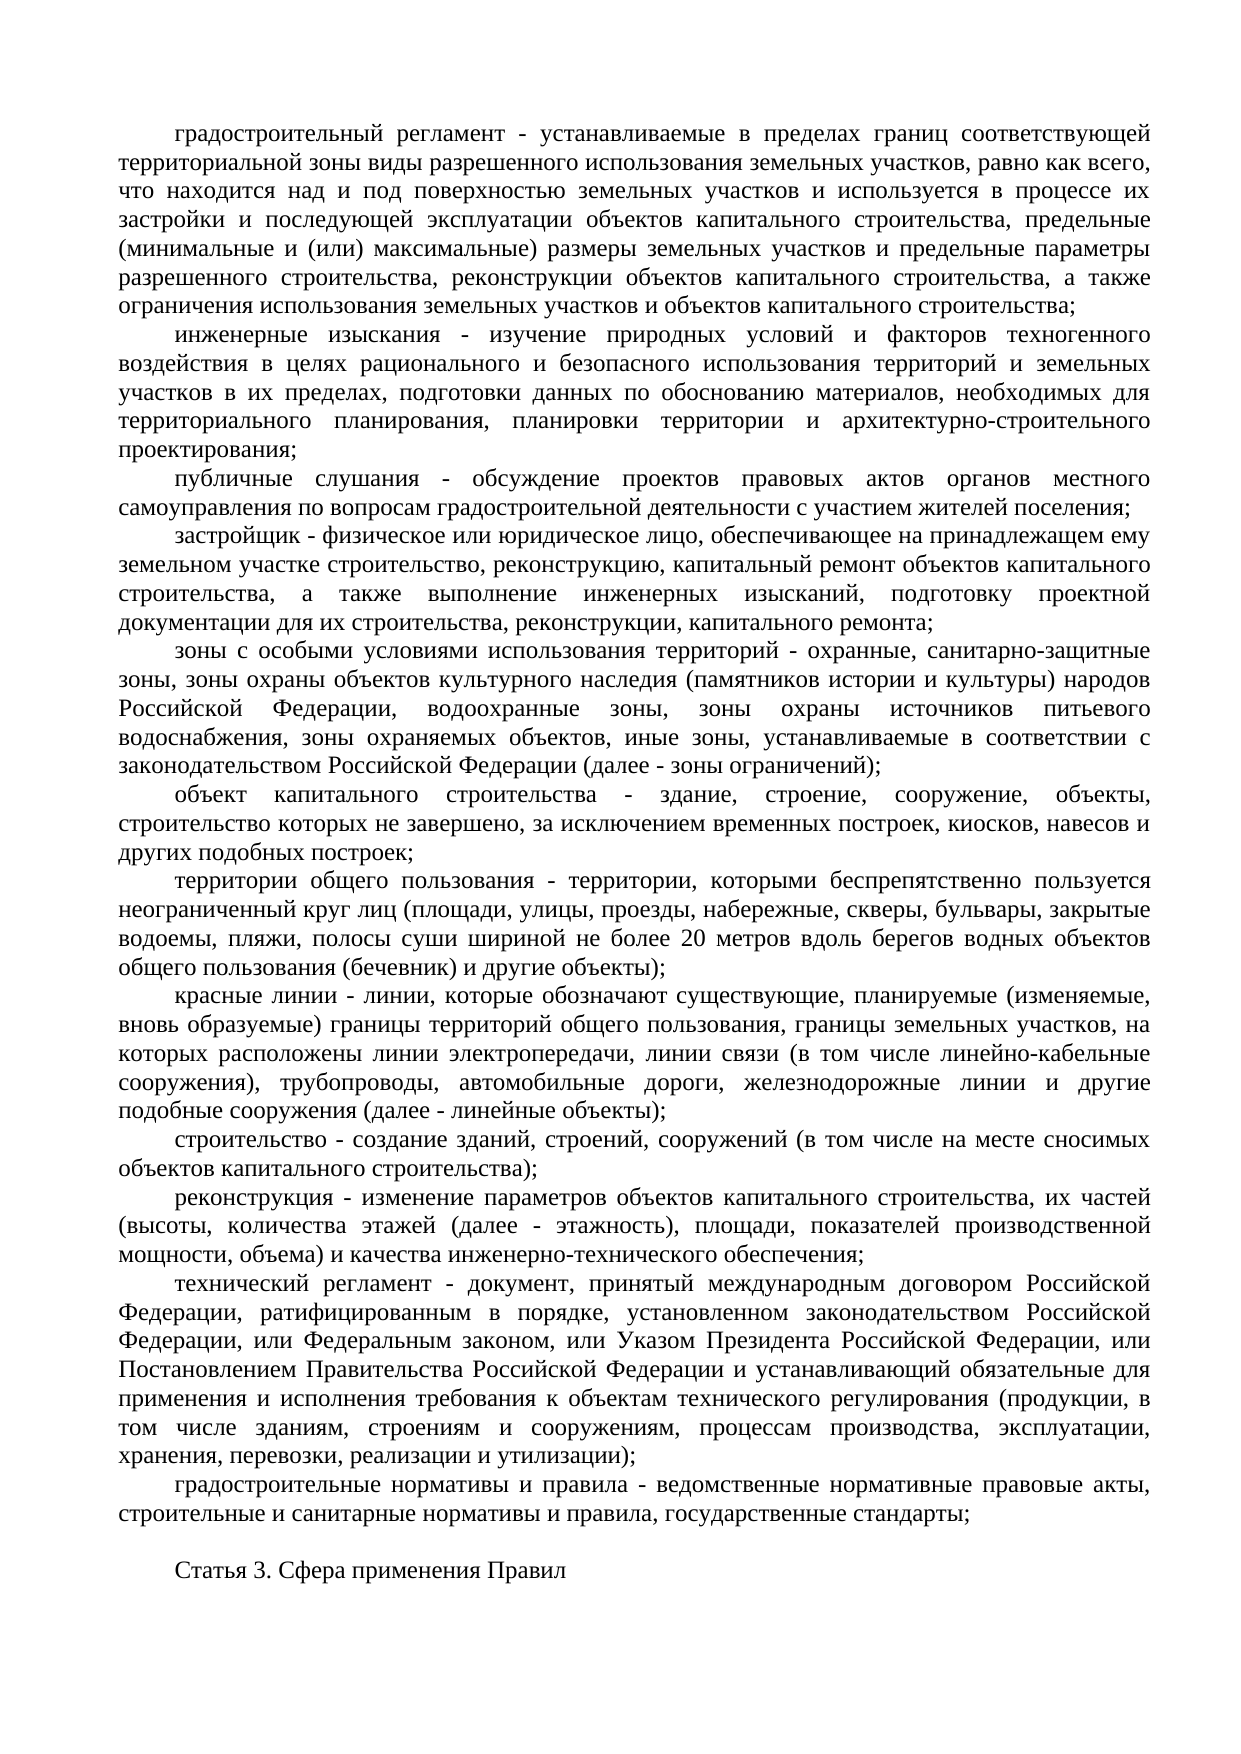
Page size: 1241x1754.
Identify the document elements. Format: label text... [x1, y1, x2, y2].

text инженерные изыскания - изучение природных условий и факторов техногенного воздействия в целях рационального и безопасного использования территорий и земельных участков в их пределах, подготовки данных по обоснованию материалов, необходимых для территориального планирования, планировки территории и архитектурно-строительного проектирования; [118, 319, 1152, 463]
text территории общего пользования - территории, которыми беспрепятственно пользуется неограниченный круг лиц (площади, улицы, проезды, набережные, скверы, бульвары, закрытые водоемы, пляжи, полосы суши шириной не более вдоль берегов водных объектов общего пользования (бечевник) и другие объекты); [118, 866, 1152, 981]
text технический регламент - документ, принятый международным договором Российской Федерации, ратифицированным в порядке, установленном законодательством Российской Федерации, или Федеральным законом, или Указом Президента Российской Федерации, или Постановлением Правительства Российской Федерации и устанавливающий обязательные для применения и исполнения требования к объектам технического регулирования (продукции, в том числе зданиям, строениям и сооружениям, процессам производства, эксплуатации, хранения, перевозки, реализации и утилизации); [118, 1268, 1152, 1469]
text застройщик - физическое или юридическое лицо, обеспечивающее на принадлежащем ему земельном участке строительство, реконструкцию, капитальный ремонт объектов капитального строительства, а также выполнение инженерных изысканий, подготовку проектной документации для их строительства, реконструкции, капитального ремонта; [118, 521, 1152, 636]
text реконструкция - изменение параметров объектов капитального строительства, их частей (высоты, количества этажей (далее - этажность), площади, показателей производственной мощности, объема) и качества инженерно-технического обеспечения; [118, 1182, 1152, 1268]
text градостроительные нормативы и правила - ведомственные нормативные правовые акты, строительные и санитарные нормативы и правила, государственные стандарты; [118, 1469, 1152, 1527]
text красные линии - линии, которые обозначают существующие, планируемые (изменяемые, вновь образуемые) границы территорий общего пользования, границы земельных участков, на которых расположены линии электропередачи, линии связи (в том числе линейно-кабельные сооружения), трубопроводы, автомобильные дороги, железнодорожные линии и другие подобные сооружения (далее - линейные объекты); [118, 981, 1152, 1124]
text градостроительный регламент - устанавливаемые в пределах границ соответствующей территориальной зоны виды разрешенного использования земельных участков, равно как всего, что находится над и под поверхностью земельных участков и используется в процессе их застройки и последующей эксплуатации объектов капитального строительства, предельные (минимальные и (или) максимальные) размеры земельных участков и предельные параметры разрешенного строительства, реконструкции объектов капитального строительства, а также ограничения использования земельных участков и объектов капитального строительства; [118, 118, 1152, 319]
text строительство - создание зданий, строений, сооружений (в том числе на месте сносимых объектов капитального строительства); [118, 1124, 1152, 1182]
text публичные слушания - обсуждение проектов правовых актов органов местного самоуправления по вопросам градостроительной деятельности с участием жителей поселения; [118, 463, 1152, 521]
text зоны с особыми условиями использования территорий - охранные, санитарно-защитные зоны, зоны охраны объектов культурного наследия (памятников истории и культуры) народов Российской Федерации, водоохранные зоны, зоны охраны источников питьевого водоснабжения, зоны охраняемых объектов, иные зоны, устанавливаемые в соответствии с законодательством Российской Федерации (далее - зоны ограничений); [118, 636, 1152, 779]
text Статья 3. Сфера применения Правил [118, 1556, 1152, 1584]
text объект капитального строительства - здание, строение, сооружение, объекты, строительство которых не завершено, за исключением временных построек, киосков, навесов и других подобных построек; [118, 779, 1152, 866]
